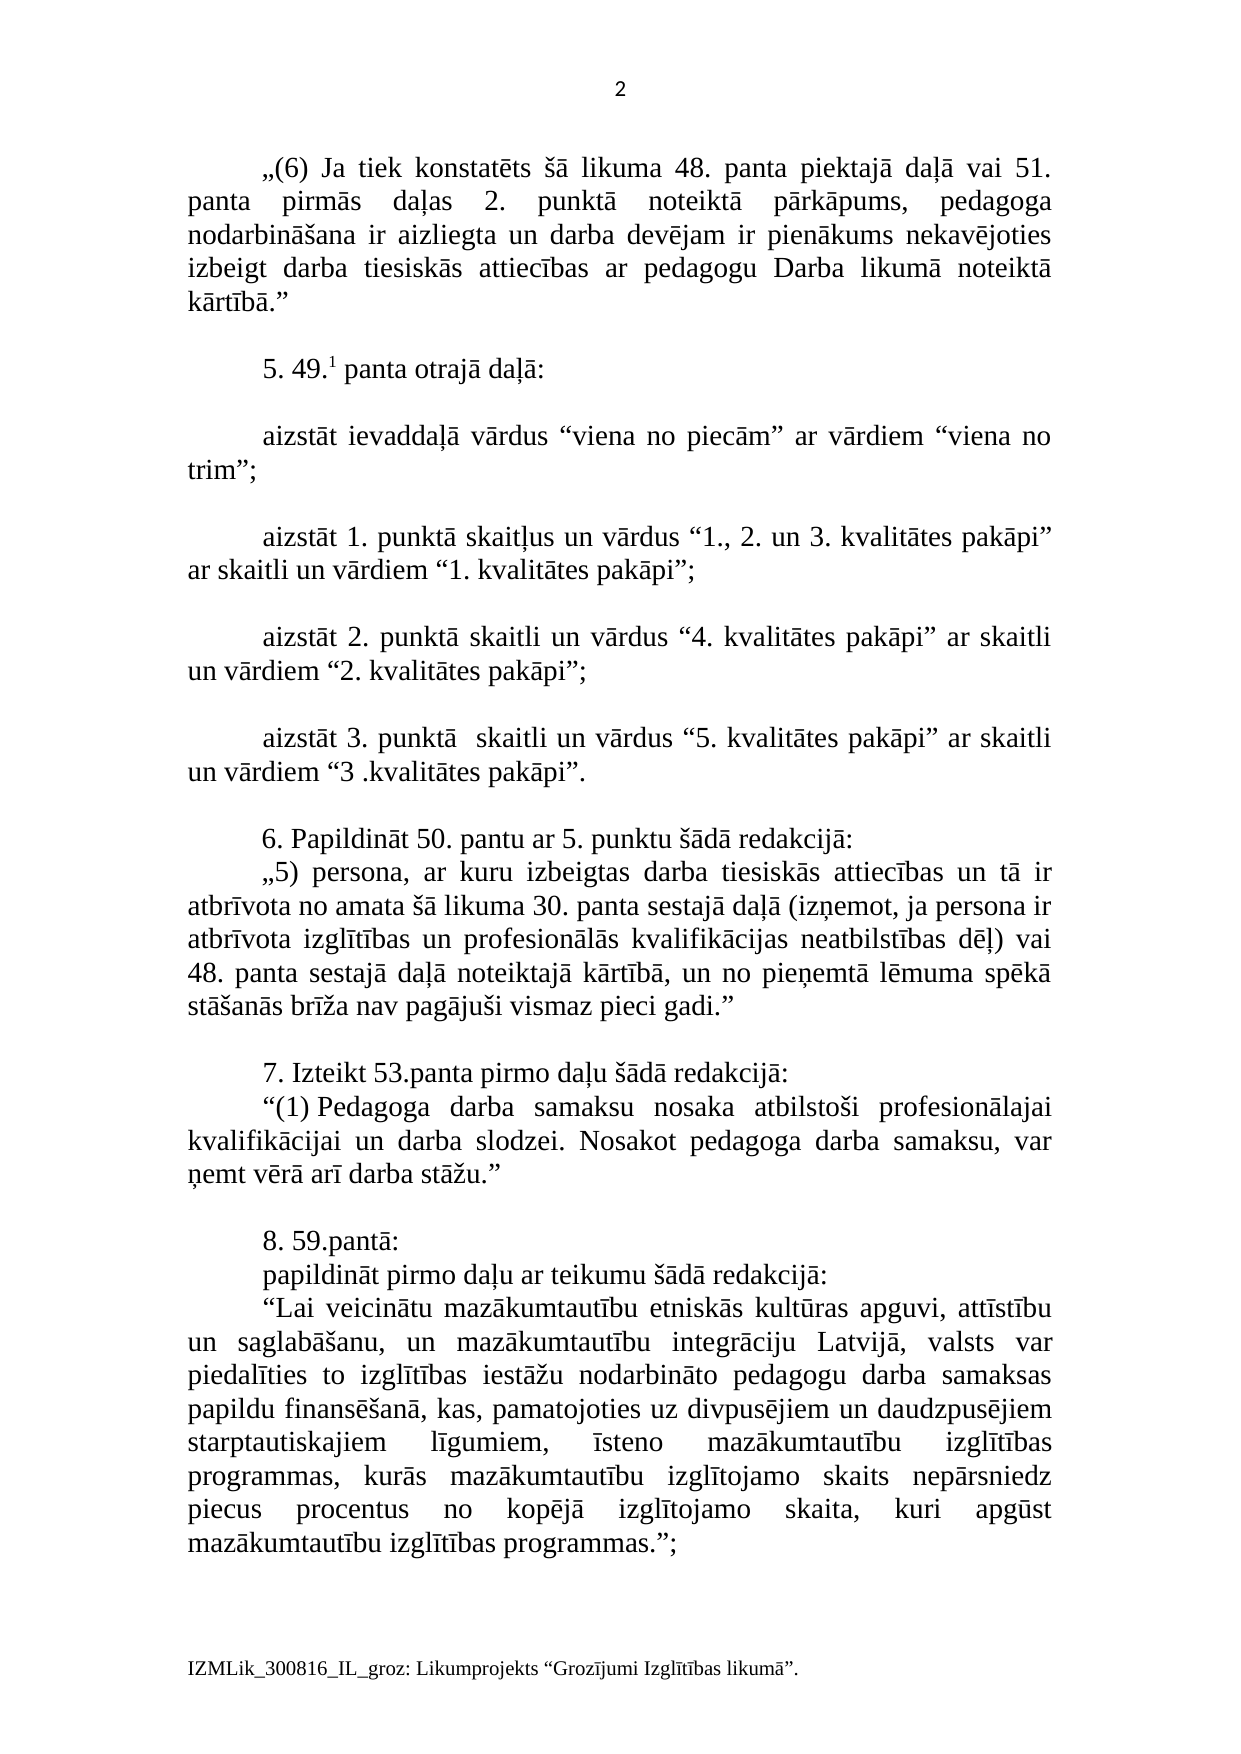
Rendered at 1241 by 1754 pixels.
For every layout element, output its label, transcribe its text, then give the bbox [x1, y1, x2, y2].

text “(1) Pedagoga darba samaksu nosaka atbilstoši profesionālajai kvalifikācijai un darba slodzei. Nosakot pedagoga darba samaksu, var ņemt vērā arī darba stāžu.” [187, 1089, 1053, 1190]
text “Lai veicinātu mazākumtautību etniskās kultūras apguvi, attīstību un saglabāšanu, un mazākumtautību integrāciju Latvijā, valsts var piedalīties to izglītības iestāžu nodarbināto pedagogu darba samaksas papildu finansēšanā, kas, pamatojoties uz divpusējiem un daudzpusējiem starptautiskajiem līgumiem, īsteno mazākumtautību izglītības programmas, kurās mazākumtautību izglītojamo skaits nepārsniedz piecus procentus no kopējā izglītojamo skaita, kuri apgūst mazākumtautību izglītības programmas.”; [187, 1290, 1053, 1559]
text 8. 59.pantā: [187, 1223, 1053, 1257]
text papildināt pirmo daļu ar teikumu šādā redakcijā: [187, 1257, 1053, 1290]
text aizstāt 3. punktā skaitli un vārdus “5. kvalitātes pakāpi” ar skaitli un vārdiem “3 .kvalitātes pakāpi”. [187, 720, 1053, 787]
text aizstāt 2. punktā skaitli un vārdus “4. kvalitātes pakāpi” ar skaitli un vārdiem “2. kvalitātes pakāpi”; [187, 619, 1053, 687]
text aizstāt 1. punktā skaitļus un vārdus “1., 2. un 3. kvalitātes pakāpi” ar skaitli un vārdiem “1. kvalitātes pakāpi”; [187, 519, 1053, 586]
text 7. Izteikt 53.panta pirmo daļu šādā redakcijā: [187, 1056, 1053, 1089]
text „5) persona, ar kuru izbeigtas darba tiesiskās attiecības un tā ir atbrīvota no amata šā likuma 30. panta sestajā daļā (izņemot, ja persona ir atbrīvota izglītības un profesionālās kvalifikācijas neatbilstības dēļ) vai 48. panta sestajā daļā noteiktajā kārtībā, un no pieņemtā lēmuma spēkā stāšanās brīža nav pagājuši vismaz pieci gadi.” [187, 854, 1053, 1022]
text 5. 49.1 panta otrajā daļā: [187, 351, 1053, 385]
text 6. Papildināt 50. pantu ar 5. punktu šādā redakcijā: [187, 821, 1053, 854]
text aizstāt ievaddaļā vārdus “viena no piecām” ar vārdiem “viena no trim”; [187, 418, 1053, 485]
text „(6) Ja tiek konstatēts šā likuma 48. panta piektajā daļā vai 51. panta pirmās daļas 2. punktā noteiktā pārkāpums, pedagoga nodarbināšana ir aizliegta un darba devējam ir pienākums nekavējoties izbeigt darba tiesiskās attiecības ar pedagogu Darba likumā noteiktā kārtībā.” [187, 150, 1053, 318]
